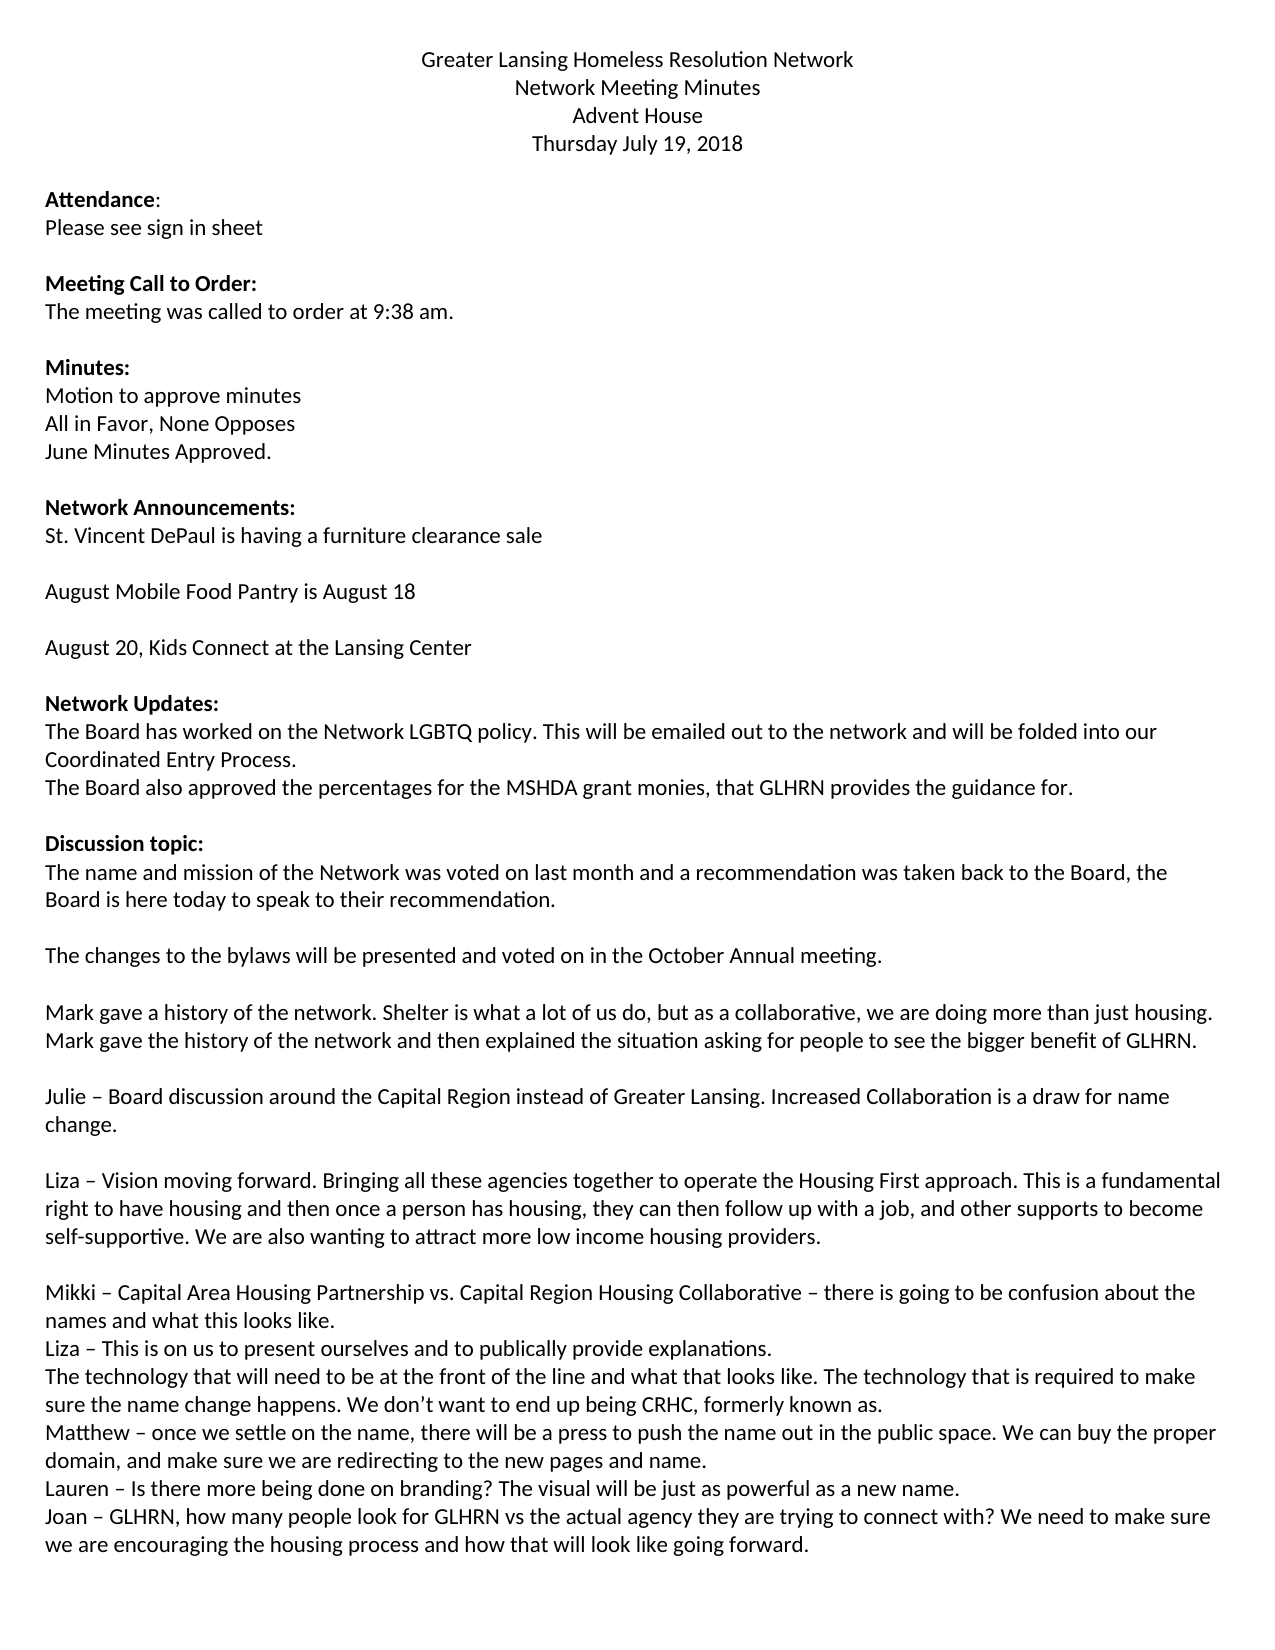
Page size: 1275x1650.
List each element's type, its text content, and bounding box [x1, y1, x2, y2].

text St. Vincent DePaul is having a furniture clearance sale [45, 521, 1230, 549]
text The Board also approved the percentages for the MSHDA grant monies, that GLHRN provides the guidance for. [45, 773, 1230, 802]
text All in Favor, None Opposes [45, 409, 1230, 437]
text Greater Lansing Homeless Resolution Network [45, 45, 1230, 73]
text Liza – This is on us to present ourselves and to publically provide explanations. [45, 1334, 1230, 1362]
text The changes to the bylaws will be presented and voted on in the October Annual meeting. [45, 942, 1230, 970]
text Please see sign in sheet [45, 213, 1230, 241]
text Advent House [45, 101, 1230, 129]
text Liza – Vision moving forward. Bringing all these agencies together to operate the Housing First approach. This is a fundamental right to have housing and then once a person has housing, they can then follow up with a job, and other supports to become self-supportive. We are also wanting to attract more low income housing providers. [45, 1166, 1230, 1250]
text August 20, Kids Connect at the Lansing Center [45, 633, 1230, 661]
text Attendance: [45, 185, 1230, 213]
text Network Meeting Minutes [45, 73, 1230, 101]
text August Mobile Food Pantry is August 18 [45, 577, 1230, 605]
text Network Announcements: [45, 493, 1230, 521]
text The technology that will need to be at the front of the line and what that looks like. The technology that is required to make sure the name change happens. We don’t want to end up being CRHC, formerly known as. [45, 1362, 1230, 1418]
text The name and mission of the Network was voted on last month and a recommendation was taken back to the Board, the Board is here today to speak to their recommendation. [45, 858, 1230, 914]
text Thursday July 19, 2018 [45, 129, 1230, 157]
text Motion to approve minutes [45, 381, 1230, 409]
text Joan – GLHRN, how many people look for GLHRN vs the actual agency they are trying to connect with? We need to make sure we are encouraging the housing process and how that will look like going forward. [45, 1502, 1230, 1558]
text June Minutes Approved. [45, 437, 1230, 465]
text Lauren – Is there more being done on branding? The visual will be just as powerful as a new name. [45, 1474, 1230, 1502]
text Minutes: [45, 353, 1230, 381]
text Network Updates: [45, 689, 1230, 717]
text Discussion topic: [45, 829, 1230, 858]
text Julie – Board discussion around the Capital Region instead of Greater Lansing. Increased Collaboration is a draw for name change. [45, 1082, 1230, 1138]
text Mikki – Capital Area Housing Partnership vs. Capital Region Housing Collaborative – there is going to be confusion about the names and what this looks like. [45, 1278, 1230, 1334]
text Meeting Call to Order: [45, 269, 1230, 297]
text Matthew – once we settle on the name, there will be a press to push the name out in the public space. We can buy the proper domain, and make sure we are redirecting to the new pages and name. [45, 1418, 1230, 1474]
text The meeting was called to order at 9:38 am. [45, 297, 1230, 325]
text Mark gave a history of the network. Shelter is what a lot of us do, but as a collaborative, we are doing more than just housing. Mark gave the history of the network and then explained the situation asking for people to see the bigger benefit of GLHRN. [45, 998, 1230, 1054]
text The Board has worked on the Network LGBTQ policy. This will be emailed out to the network and will be folded into our Coordinated Entry Process. [45, 717, 1230, 773]
